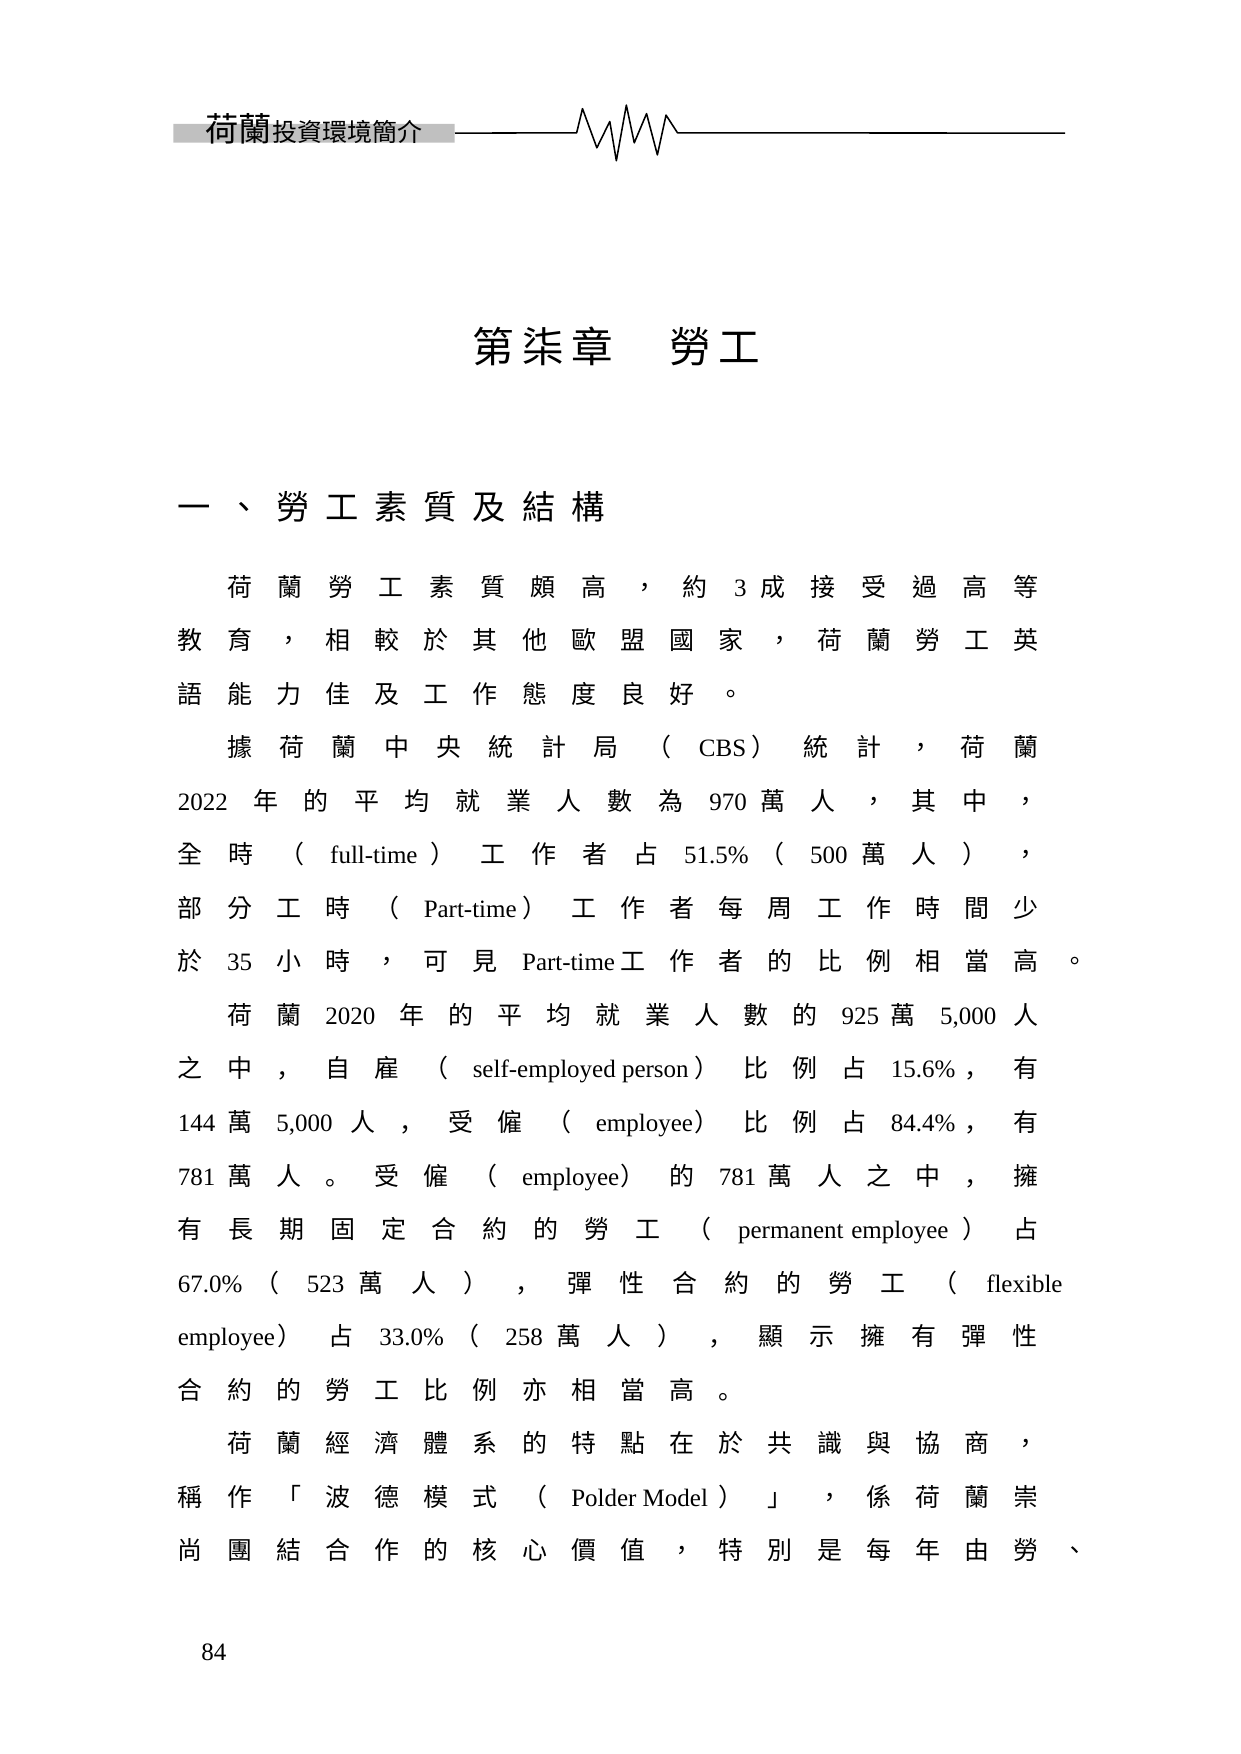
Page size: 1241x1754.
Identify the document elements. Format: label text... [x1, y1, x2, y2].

text 荷蘭勞工素質頗高，約3成接受過高等教育，相較於其他歐盟國家，荷蘭勞工英語能力佳及工作態度良好。 [178, 558, 1063, 719]
text 荷蘭2020年的平均就業人數的925萬5,000人之中，自雇（self-employed person）比例占15.6%，有144萬5,000人，受僱（employee）比例占84.4%，有781萬人。受僱（employee）的781萬人之中，擁有長期固定合約的勞工（permanent employee）占67.0%（523萬人），彈性合約的勞工（flexible employee）占33.0%（258萬人），顯示擁有彈性合約的勞工比例亦相當高。 [178, 987, 1063, 1415]
text 一、勞工素質及結構 [178, 478, 1063, 532]
text 據荷蘭中央統計局（CBS）統計，荷蘭2022年的平均就業人數為970萬人，其中，全時（full-time）工作者占51.5%（500萬人），部分工時（Part-time）工作者每周工作時間少於35小時，可見Part-time工作者的比例相當高。 [178, 719, 1063, 987]
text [178, 1415, 1063, 1576]
text 第柒章 勞工 [178, 291, 1063, 398]
